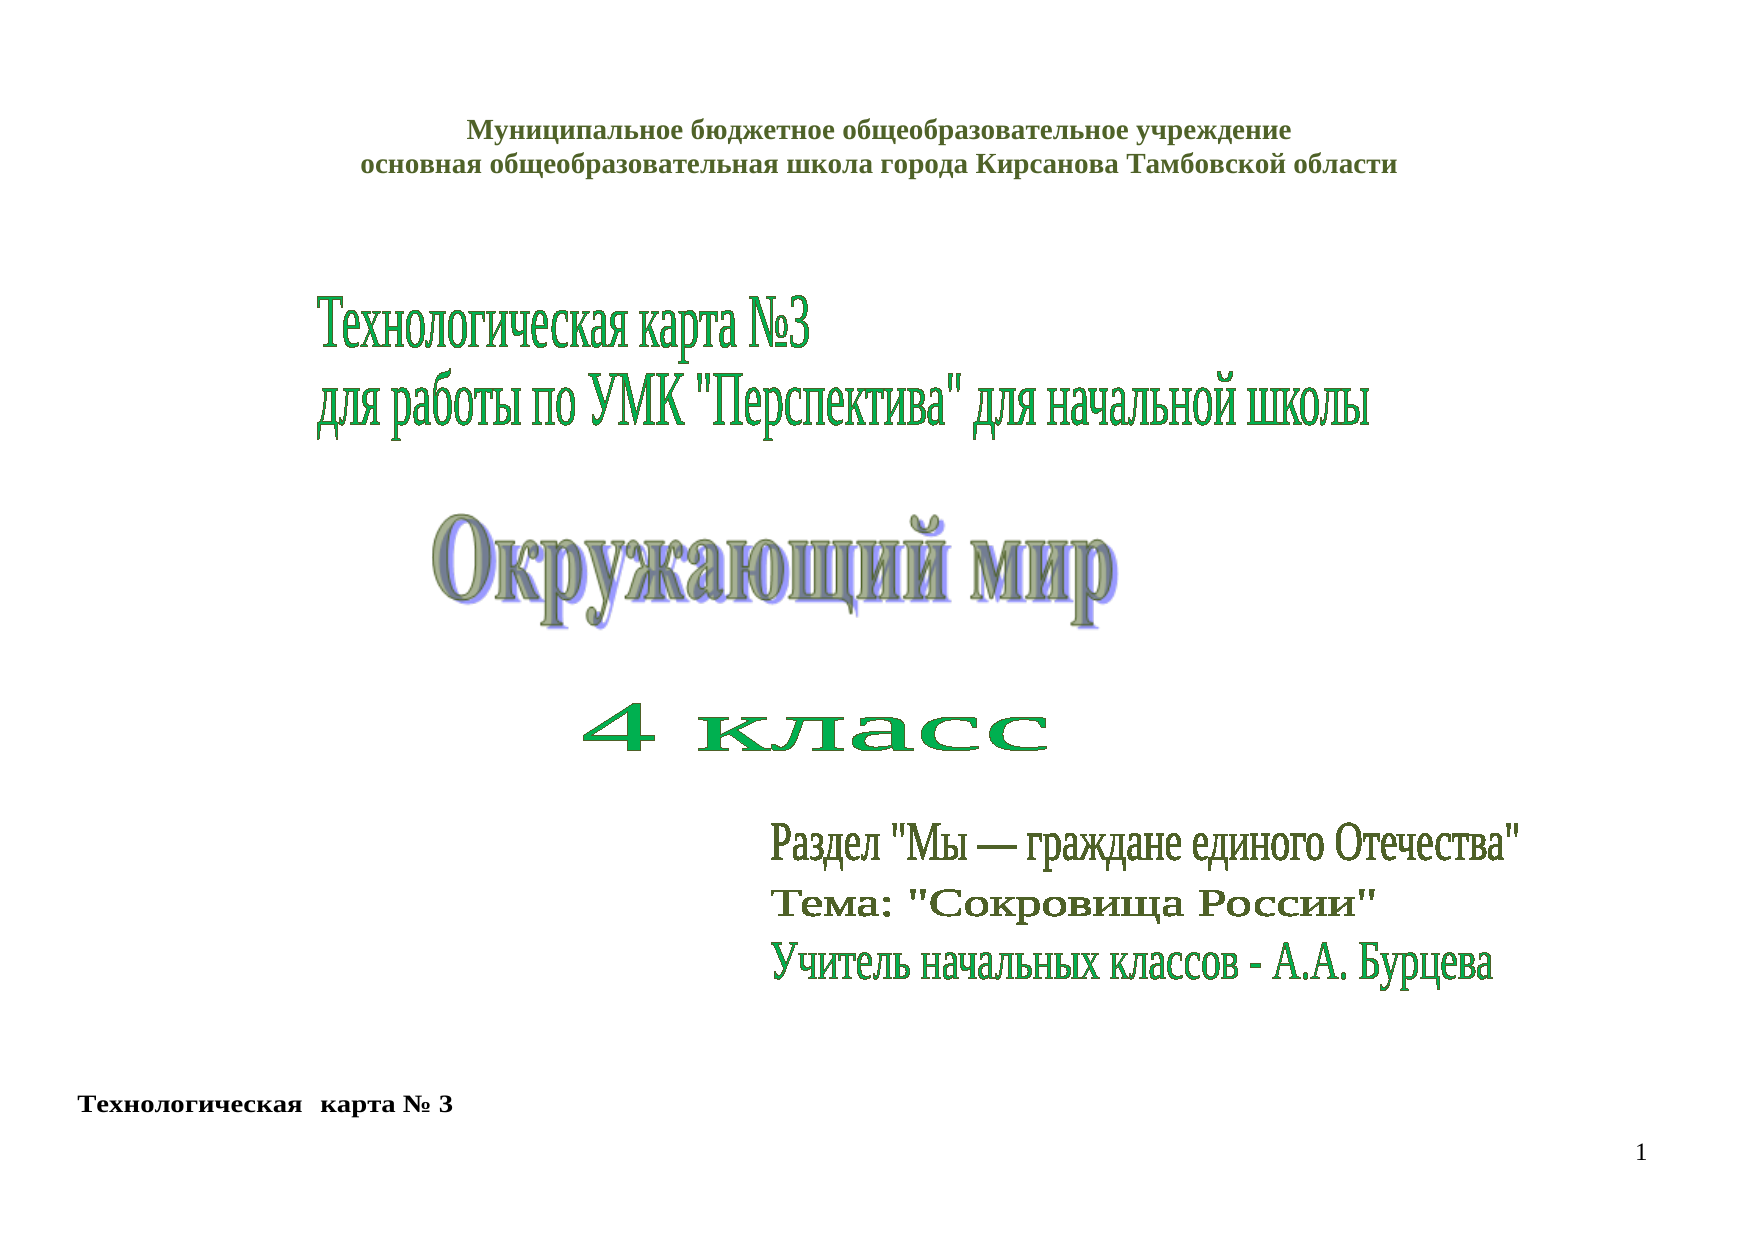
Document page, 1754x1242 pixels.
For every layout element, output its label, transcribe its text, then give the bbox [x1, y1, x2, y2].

text основная общеобразовательная школа города Кирсанова Тамбовской области [77, 146, 1681, 179]
text Муниципальное бюджетное общеобразовательное учреждение [77, 112, 1681, 146]
picture [431, 513, 1119, 632]
subtitle Технологическая карта № 3 [77, 1089, 1677, 1118]
